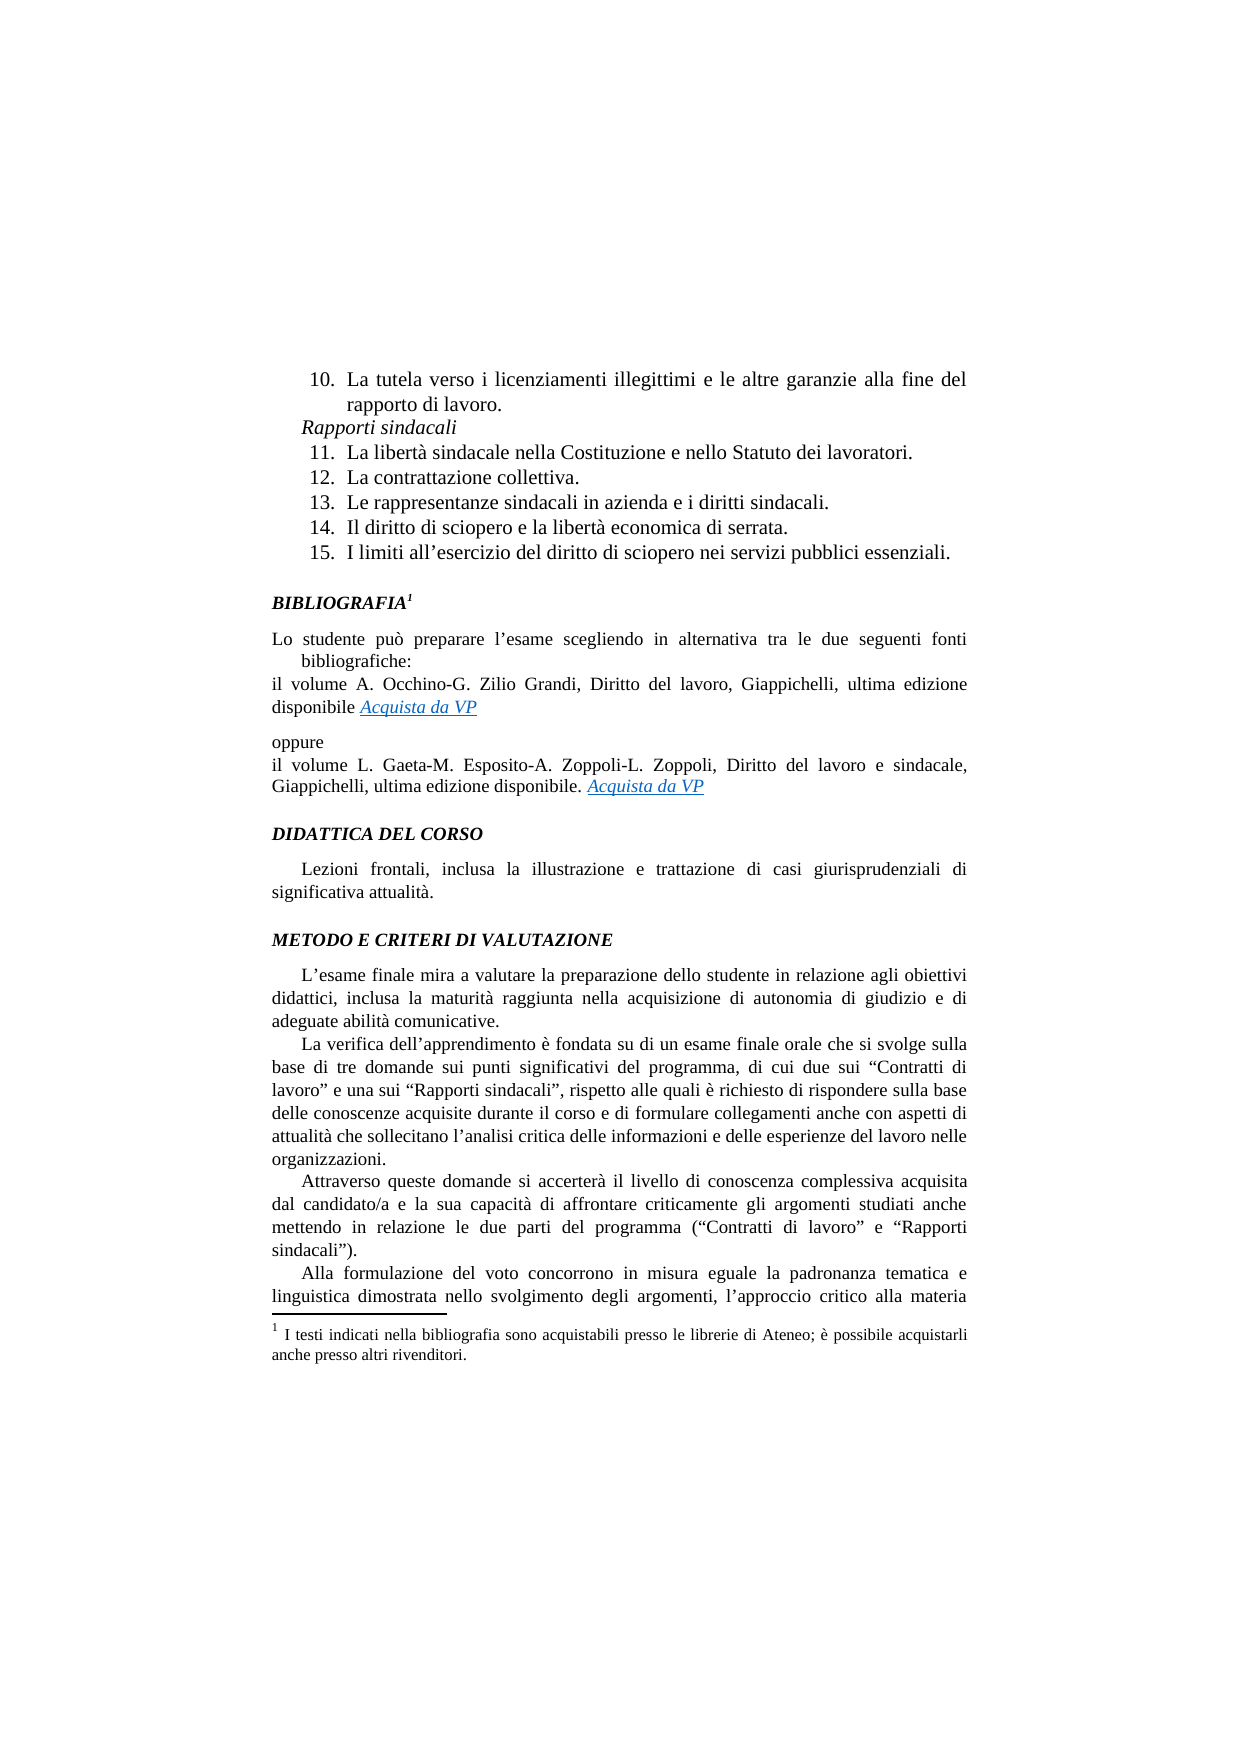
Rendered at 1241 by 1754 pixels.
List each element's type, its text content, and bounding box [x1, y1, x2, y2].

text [272, 1261, 968, 1307]
text METODO E CRITERI DI VALUTAZIONE [272, 928, 968, 951]
text Attraverso queste domande si accerterà il livello di conoscenza complessiva acquisita dal candidato/a e la sua capacità di affrontare criticamente gli argomenti studiati anche mettendo in relazione le due parti del programma (“Contratti di lavoro” e “Rapporti sindacali”). [272, 1169, 968, 1261]
text il volume L. Gaeta-M. Esposito-A. Zoppoli-L. Zoppoli, Diritto del lavoro e sindacale, Giappichelli, ultima edizione disponibile. Acquista da VP [272, 753, 968, 797]
list La libertà sindacale nella Costituzione e nello Statuto dei lavoratori. [309, 439, 968, 464]
text DIDATTICA DEL CORSO [272, 822, 968, 844]
text Lo studente può preparare l’esame scegliendo in alternativa tra le due seguenti fonti bibliografiche: [272, 627, 968, 672]
text oppure [272, 731, 968, 753]
list Il diritto di sciopero e la libertà economica di serrata. [309, 514, 968, 539]
text L’esame finale mira a valutare la preparazione dello studente in relazione agli obiettivi didattici, inclusa la maturità raggiunta nella acquisizione di autonomia di giudizio e di adeguate abilità comunicative. [272, 963, 968, 1032]
text il volume A. Occhino-G. Zilio Grandi, Diritto del lavoro, Giappichelli, ultima edizione disponibile Acquista da VP [272, 672, 968, 718]
list La contrattazione collettiva. [309, 464, 968, 489]
text Rapporti sindacali [272, 416, 968, 439]
text Lezioni frontali, inclusa la illustrazione e trattazione di casi giurisprudenziali di significativa attualità. [272, 857, 968, 903]
text BIBLIOGRAFIA [272, 589, 968, 614]
list Le rappresentanze sindacali in azienda e i diritti sindacali. [309, 489, 968, 514]
text La verifica dell’apprendimento è fondata su di un esame finale orale che si svolge sulla base di tre domande sui punti significativi del programma, di cui due sui “Contratti di lavoro” e una sui “Rapporti sindacali”, rispetto alle quali è richiesto di rispondere sulla base delle conoscenze acquisite durante il corso e di formulare collegamenti anche con aspetti di attualità che sollecitano l’analisi critica delle informazioni e delle esperienze del lavoro nelle organizzazioni. [272, 1032, 968, 1169]
list La tutela verso i licenziamenti illegittimi e le altre garanzie alla fine del rapporto di lavoro. [309, 366, 968, 416]
list I limiti all’esercizio del diritto di sciopero nei servizi pubblici essenziali. [309, 539, 968, 564]
